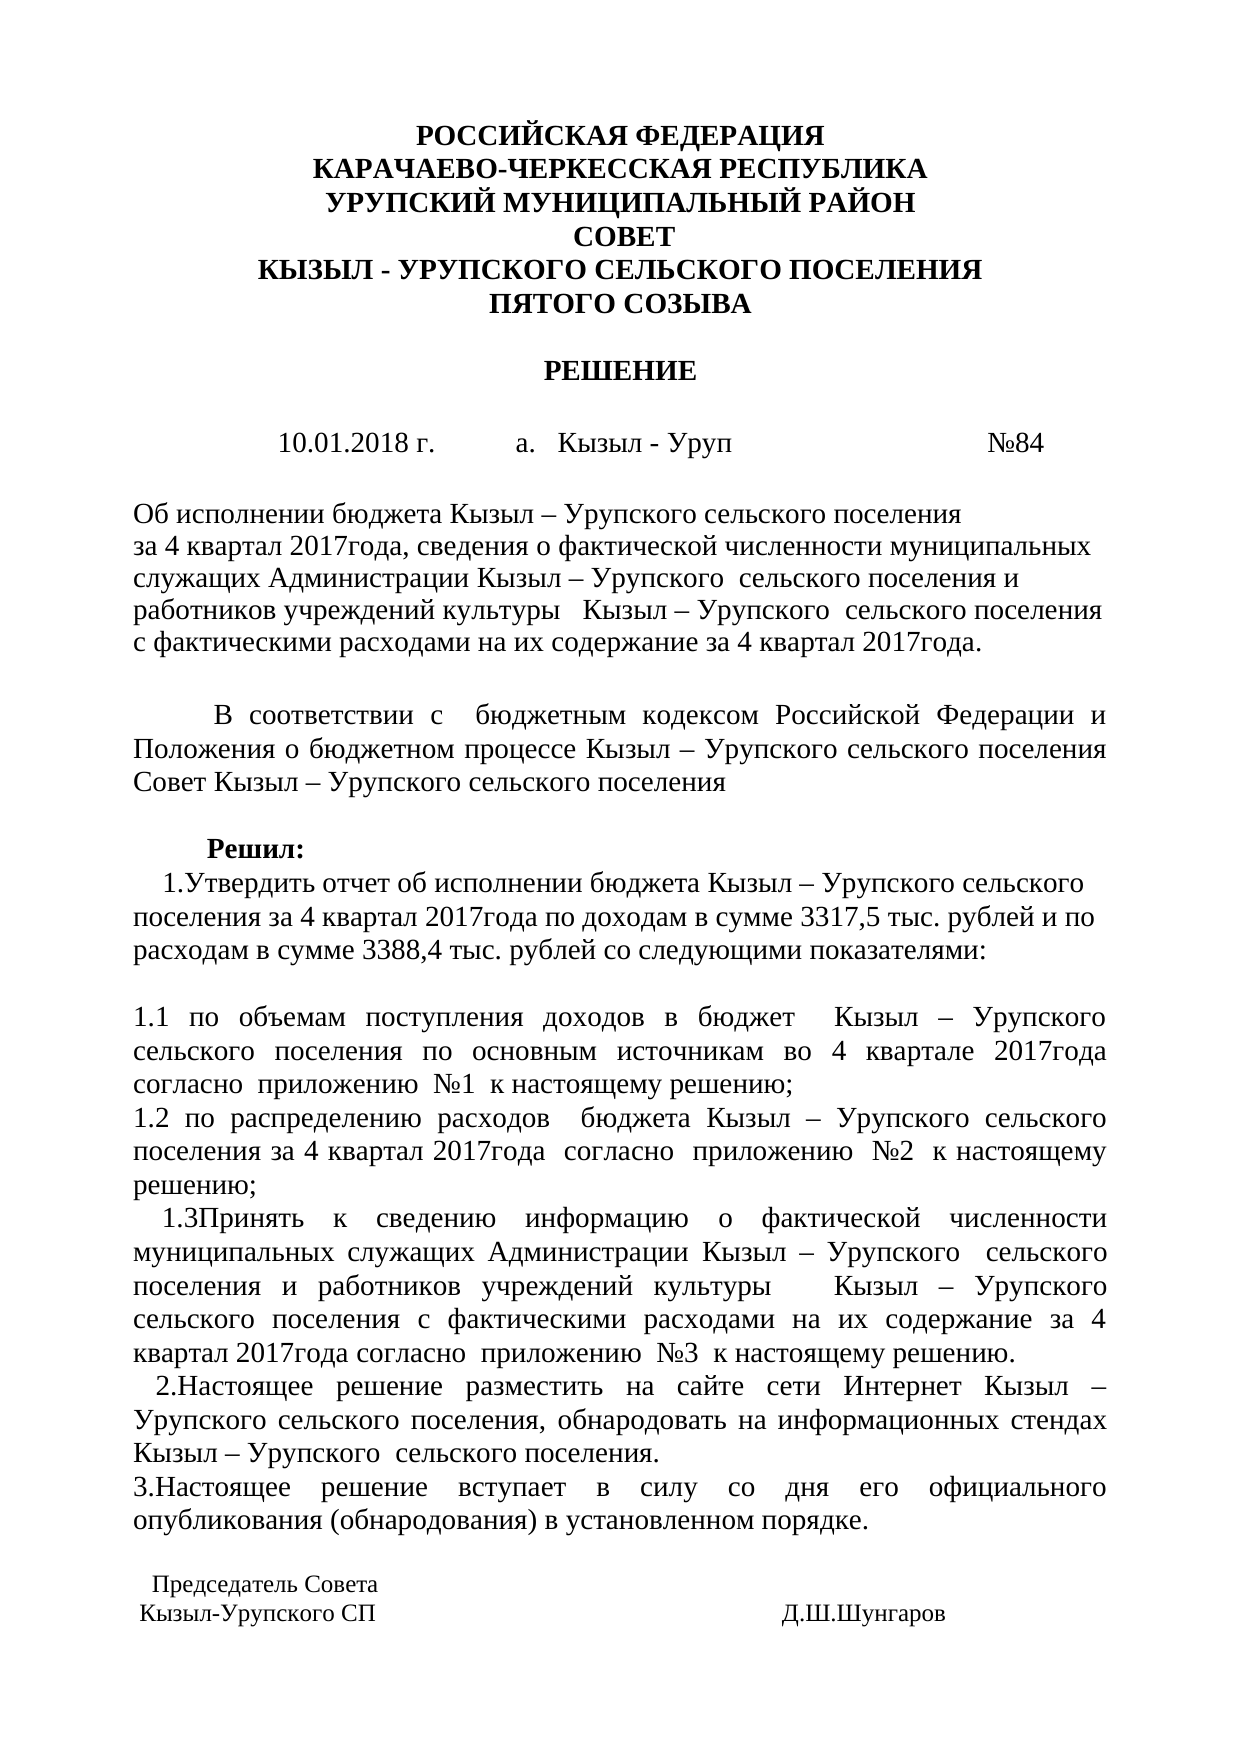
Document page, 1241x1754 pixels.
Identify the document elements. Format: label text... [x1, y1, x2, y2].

text 10.01.2018 г. а. Кызыл - Уруп №84 [207, 425, 1107, 458]
title ПЯТОГО СОЗЫВА [133, 286, 1107, 319]
text Решил: [207, 832, 1107, 865]
text Кызыл-Урупского СП Д.Ш.Шунгаров [133, 1598, 1107, 1627]
text РОССИЙСКАЯ ФЕДЕРАЦИЯ [133, 118, 1107, 152]
title УРУПСКИЙ МУНИЦИПАЛЬНЫЙ РАЙОН [133, 185, 1107, 219]
text 2.Настоящее решение разместить на сайте сети Интернет Кызыл – Урупского сельского поселения, обнародовать на информационных стендах Кызыл – Урупского сельского поселения. [133, 1368, 1107, 1469]
title СОВЕТ КЫЗЫЛ - УРУПСКОГО СЕЛЬСКОГО ПОСЕЛЕНИЯ [133, 219, 1107, 286]
text 1.1 по объемам поступления доходов в бюджет Кызыл – Урупского сельского поселения по основным источникам во 4 квартале 2017года согласно приложению №1 к настоящему решению; [133, 999, 1107, 1100]
title РЕШЕНИЕ [133, 353, 1107, 386]
text В соответствии с бюджетным кодексом Российской Федерации и Положения о бюджетном процессе Кызыл – Урупского сельского поселения Совет Кызыл – Урупского сельского поселения [133, 697, 1107, 798]
text Об исполнении бюджета Кызыл – Урупского сельского поселения [133, 497, 1107, 530]
text Председатель Совета [133, 1569, 1107, 1598]
text 1.3Принять к сведению информацию о фактической численности муниципальных служащих Администрации Кызыл – Урупского сельского поселения и работников учреждений культуры Кызыл – Урупского сельского поселения с фактическими расходами на их содержание за 4 квартал 2017года согласно приложению №3 к настоящему решению. [133, 1201, 1107, 1368]
text 1.Утвердить отчет об исполнении бюджета Кызыл – Урупского сельского поселения за 4 квартал 2017года по доходам в сумме 3317,5 тыс. рублей и по расходам в сумме 3388,4 тыс. рублей со следующими показателями: [133, 865, 1107, 966]
text КАРАЧАЕВО-ЧЕРКЕССКАЯ РЕСПУБЛИКА [133, 152, 1107, 185]
text за 4 квартал 2017года, сведения о фактической численности муниципальных служащих Администрации Кызыл – Урупского сельского поселения и работников учреждений культуры Кызыл – Урупского сельского поселения с фактическими расходами на их содержание за 4 квартал 2017года. [133, 530, 1107, 658]
text 1.2 по распределению расходов бюджета Кызыл – Урупского сельского поселения за 4 квартал 2017года согласно приложению №2 к настоящему решению; [133, 1100, 1107, 1201]
text 3.Настоящее решение вступает в силу со дня его официального опубликования (обнародования) в установленном порядке. [133, 1469, 1107, 1536]
